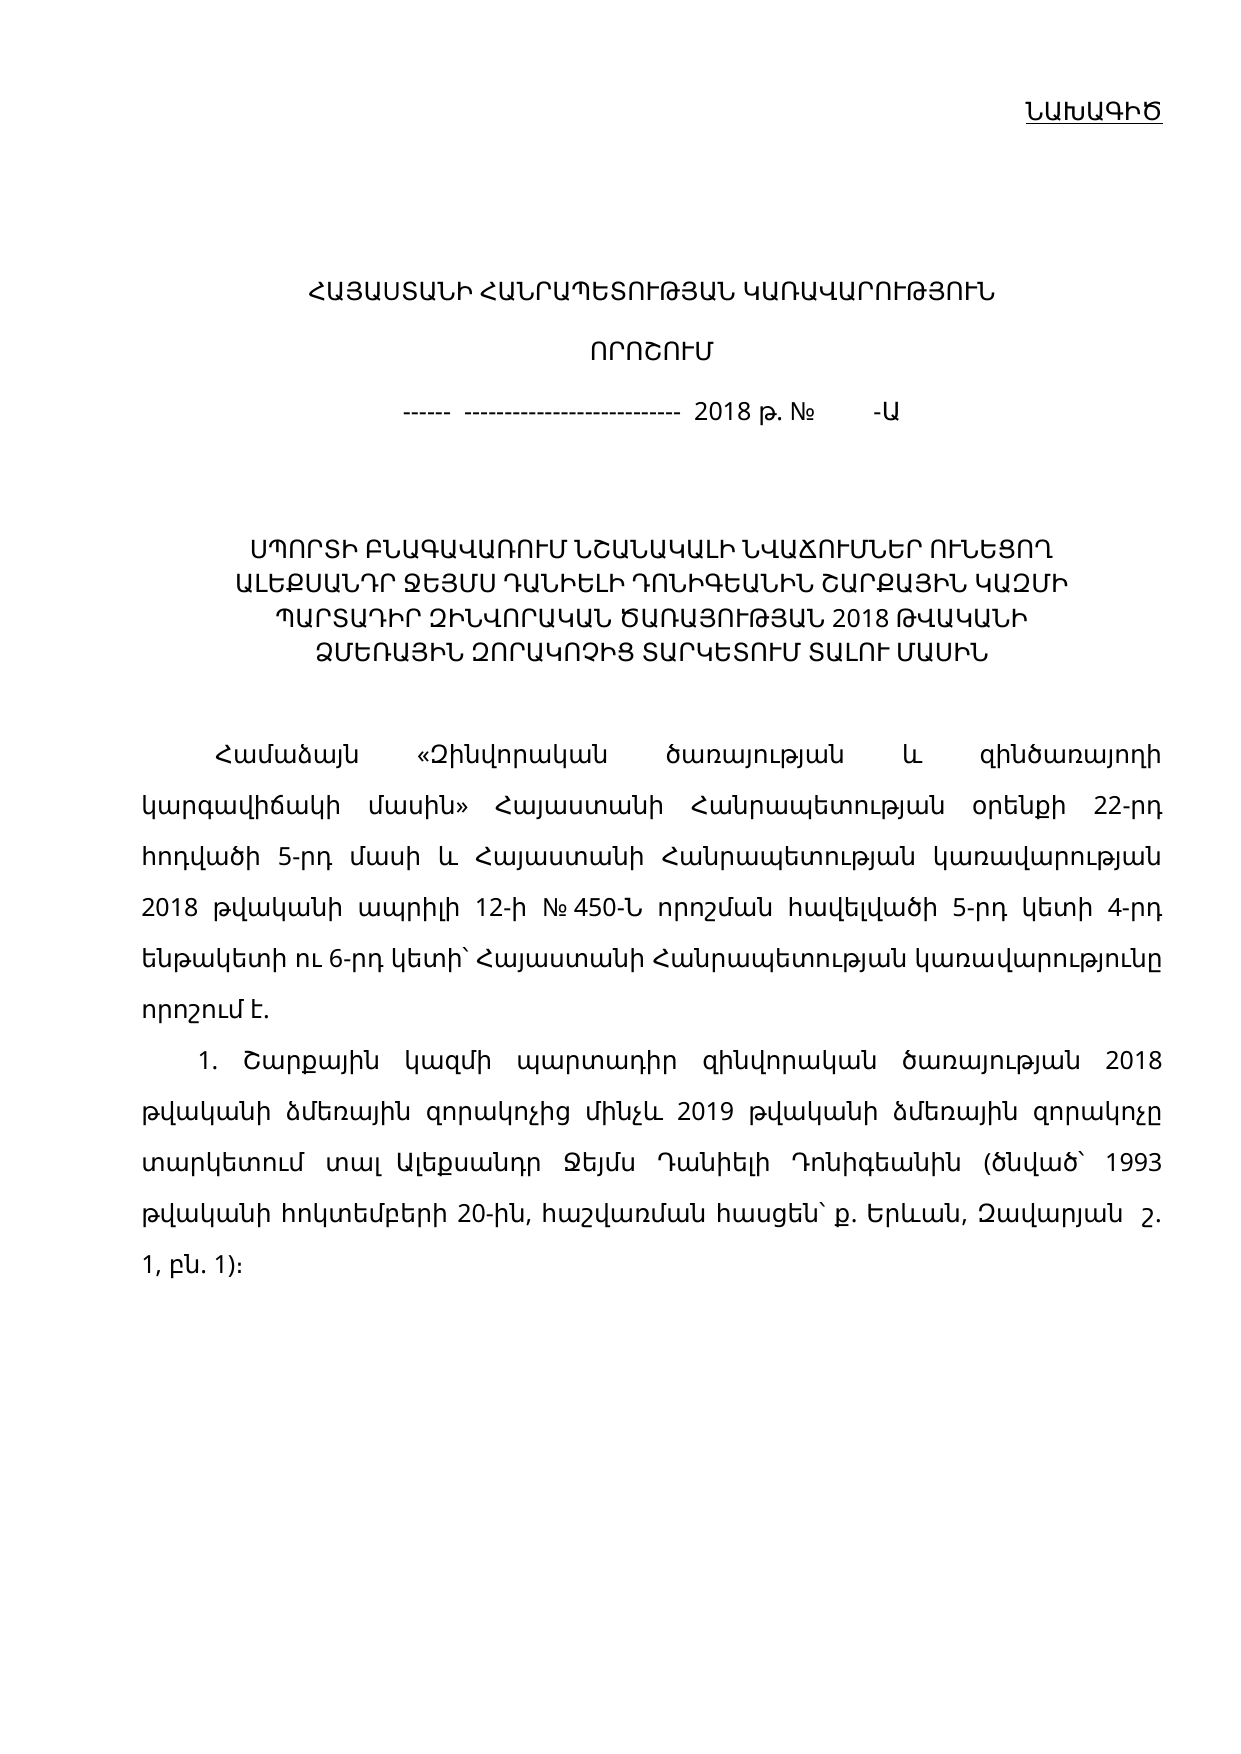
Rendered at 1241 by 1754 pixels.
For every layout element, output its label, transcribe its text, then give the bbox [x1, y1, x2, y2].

text ԱԼԵՔՍԱՆԴՐ ՋԵՅՄՍ ԴԱՆԻԵԼԻ ԴՈՆԻԳԵԱՆԻՆ ՇԱՐՔԱՅԻՆ ԿԱԶՄԻ [141, 566, 1162, 600]
text Համաձայն «Զինվորական ծառայության և զինծառայողի կարգավիճակի մասին» Հայաստանի Հանրապետության օրենքի 22-րդ հոդվածի 5-րդ մասի և Հայաստանի Հանրապետության կառավարության 2018 թվականի ապրիլի 12-ի № 450-Ն որոշման հավելվածի 5-րդ կետի 4-րդ ենթակետի ու 6-րդ կետի՝ Հայաuտանի Հանրապետության կառավարությունը որոշում է. [141, 736, 1162, 1026]
text 1. Շարքային կազմի պարտադիր զինվորական ծառայության 2018 թվականի ձմեռային զորակոչից մինչև 2019 թվականի ձմեռային զորակոչը տարկետում տալ Ալեքսանդր Ջեյմս Դանիելի Դոնիգեանին (ծնված՝ 1993 թվականի հոկտեմբերի 20-ին, հաշվառման հասցեն՝ ք. Երևան, Զավարյան շ. 1, բն. 1)։ [141, 1043, 1162, 1281]
text ՆԱԽԱԳԻԾ [141, 94, 1162, 128]
text ՈՐՈՇՈՒՄ [141, 334, 1162, 368]
text ՊԱՐՏԱԴԻՐ ԶԻՆՎՈՐԱԿԱՆ ԾԱՌԱՅՈՒԹՅԱՆ 2018 ԹՎԱԿԱՆԻ [141, 600, 1162, 634]
text ՀԱՅԱUՏԱՆԻ ՀԱՆՐԱՊԵՏՈՒԹՅԱՆ ԿԱՌԱՎԱՐՈՒԹՅՈՒՆ [141, 274, 1162, 308]
text ՍՊՈՐՏԻ ԲՆԱԳԱՎԱՌՈՒՄ ՆՇԱՆԱԿԱԼԻ ՆՎԱՃՈՒՄՆԵՐ ՈՒՆԵՑՈՂ [141, 532, 1162, 566]
text ------ --------------------------- 2018 թ. № -Ա [141, 394, 1162, 428]
text ՁՄԵՌԱՅԻՆ ԶՈՐԱԿՈՉԻՑ ՏԱՐԿԵՏՈՒՄ ՏԱԼՈՒ ՄԱՍԻՆ [141, 634, 1162, 668]
